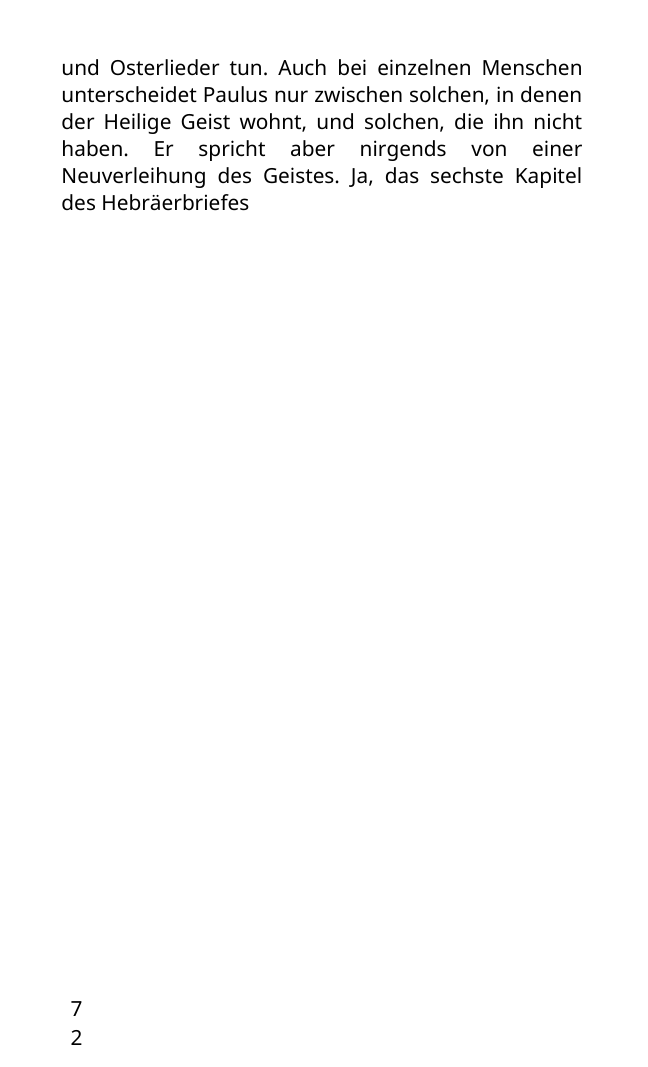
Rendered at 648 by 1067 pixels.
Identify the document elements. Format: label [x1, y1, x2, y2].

text [61, 54, 583, 216]
